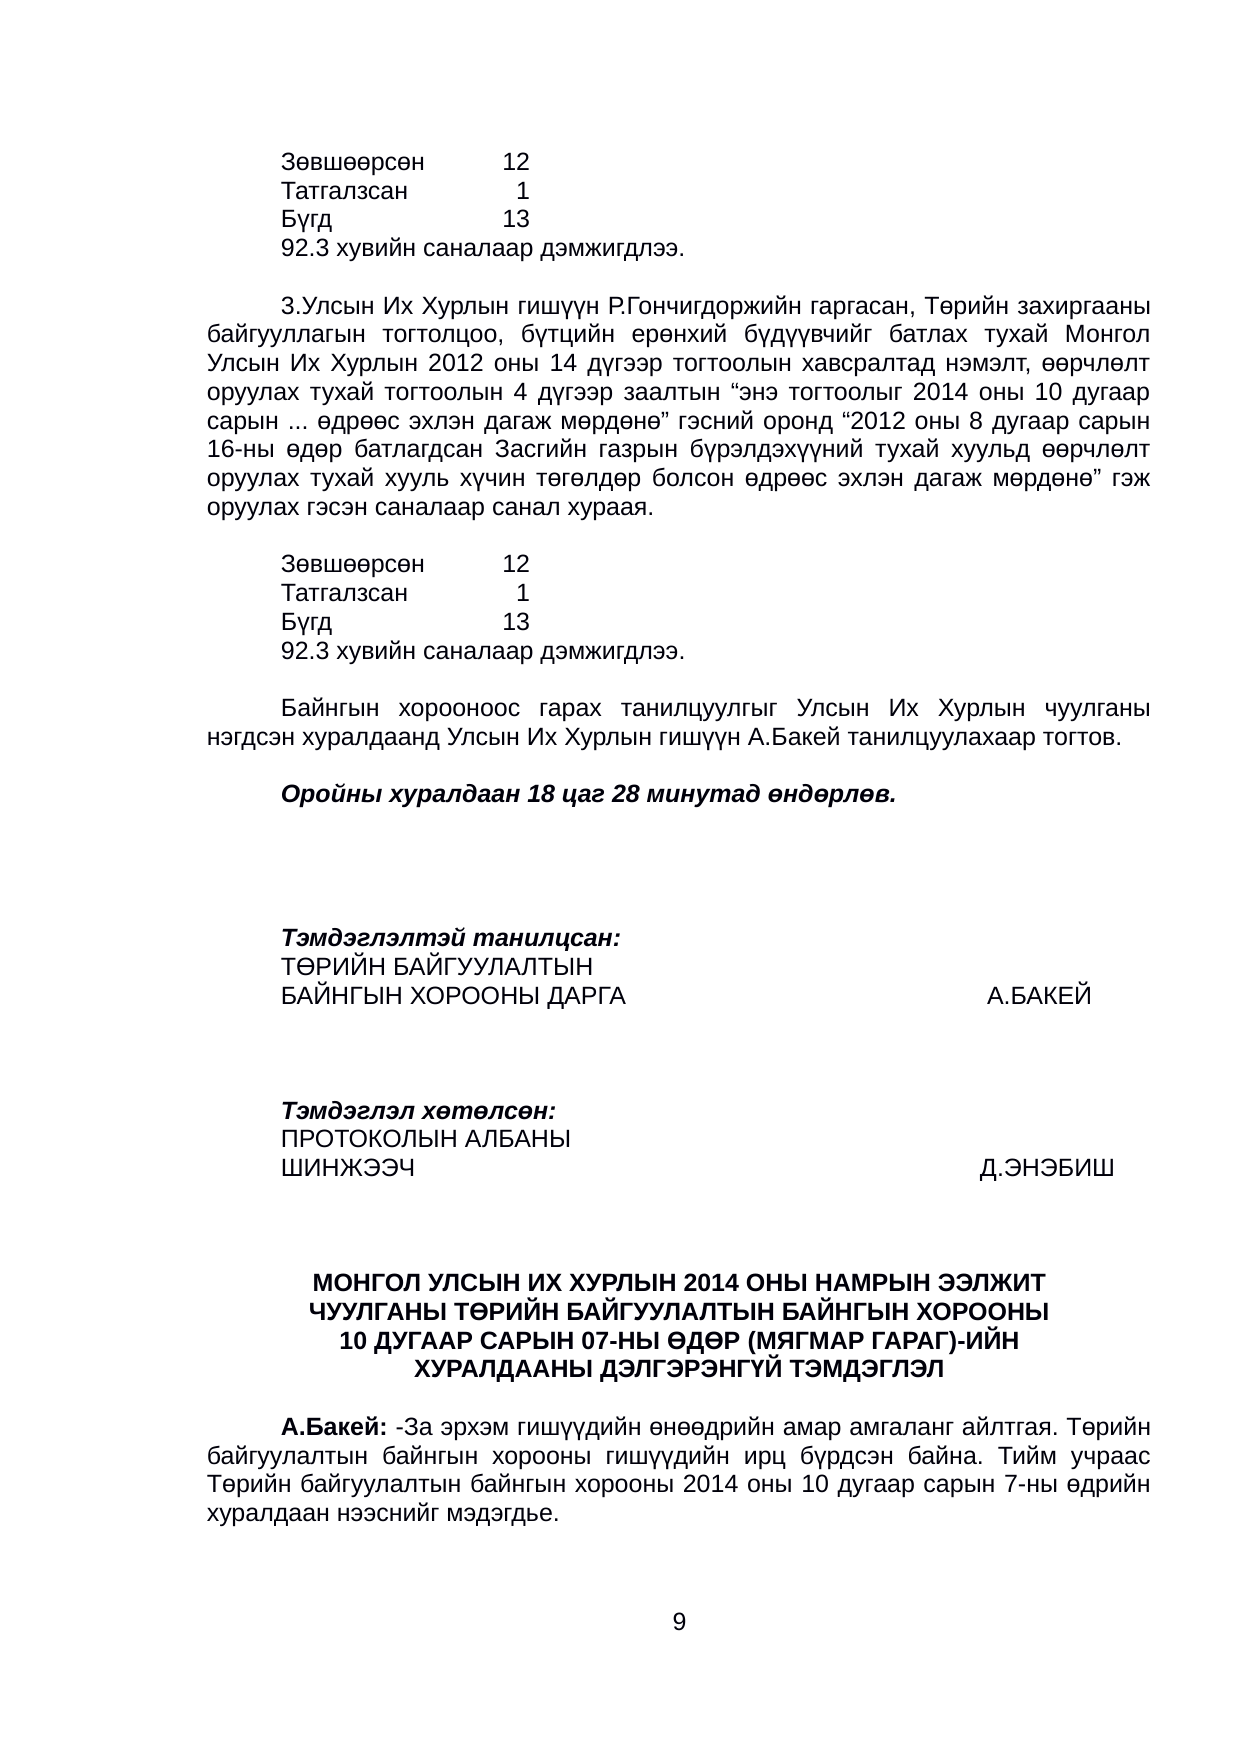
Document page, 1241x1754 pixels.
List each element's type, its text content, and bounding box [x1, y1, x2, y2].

text ТӨРИЙН БАЙГУУЛАЛТЫН [207, 952, 1152, 981]
text Бүгд 13 [207, 204, 1152, 233]
text ЧУУЛГАНЫ ТӨРИЙН БАЙГУУЛАЛТЫН БАЙНГЫН ХОРООНЫ [207, 1297, 1152, 1326]
text Зөвшөөрсөн 12 [207, 147, 1152, 176]
text 92.3 хувийн саналаар дэмжигдлээ. [207, 636, 1152, 664]
text А.Бакей: -За эрхэм гишүүдийн өнөөдрийн амар амгаланг айлтгая. Төрийн байгуулалтын байнгын хорооны гишүүдийн ирц бүрдсэн байна. Тийм учраас Төрийн байгуулалтын байнгын хорооны 2014 оны 10 дугаар сарын 7-ны өдрийн хуралдаан нээснийг мэдэгдье. [207, 1412, 1152, 1527]
text Татгалзсан 1 [207, 176, 1152, 204]
text Бүгд 13 [207, 607, 1152, 636]
text Татгалзсан 1 [207, 578, 1152, 607]
text БАЙНГЫН ХОРООНЫ ДАРГА А.БАКЕЙ [207, 981, 1152, 1009]
text МОНГОЛ УЛСЫН ИХ ХУРЛЫН 2014 ОНЫ НАМРЫН ЭЭЛЖИТ [207, 1268, 1152, 1297]
text ПРОТОКОЛЫН АЛБАНЫ [207, 1124, 1152, 1153]
text Зөвшөөрсөн 12 [207, 549, 1152, 578]
text Тэмдэглэл хөтөлсөн: [207, 1096, 1152, 1124]
text 10 ДУГААР САРЫН 07-НЫ ӨДӨР (МЯГМАР ГАРАГ)-ИЙН [207, 1326, 1152, 1354]
text ХУРАЛДААНЫ ДЭЛГЭРЭНГҮЙ ТЭМДЭГЛЭЛ [207, 1354, 1152, 1383]
text Байнгын хорооноос гарах танилцуулгыг Улсын Их Хурлын чуулганы нэгдсэн хуралдаанд Улсын Их Хурлын гишүүн А.Бакей танилцуулахаар тогтов. [207, 693, 1152, 751]
text Тэмдэглэлтэй танилцсан: [207, 923, 1152, 952]
text 3.Улсын Их Хурлын гишүүн Р.Гончигдоржийн гаргасан, Төрийн захиргааны байгууллагын тогтолцоо, бүтцийн ерөнхий бүдүүвчийг батлах тухай Монгол Улсын Их Хурлын 2012 оны 14 дүгээр тогтоолын хавсралтад нэмэлт, өөрчлөлт оруулах тухай тогтоолын 4 дүгээр заалтын “энэ тогтоолыг 2014 оны 10 дугаар сарын ... өдрөөс эхлэн дагаж мөрдөнө” гэсний оронд “2012 оны 8 дугаар сарын 16-ны өдөр батлагдсан Засгийн газрын бүрэлдэхүүний тухай хуульд өөрчлөлт оруулах тухай хууль хүчин төгөлдөр болсон өдрөөс эхлэн дагаж мөрдөнө” гэж оруулах гэсэн саналаар санал хураая. [207, 291, 1152, 521]
text ШИНЖЭЭЧ Д.ЭНЭБИШ [207, 1153, 1152, 1182]
text Оройны хуралдаан 18 цаг 28 минутад өндөрлөв. [207, 779, 1152, 808]
text 92.3 хувийн саналаар дэмжигдлээ. [207, 233, 1152, 262]
